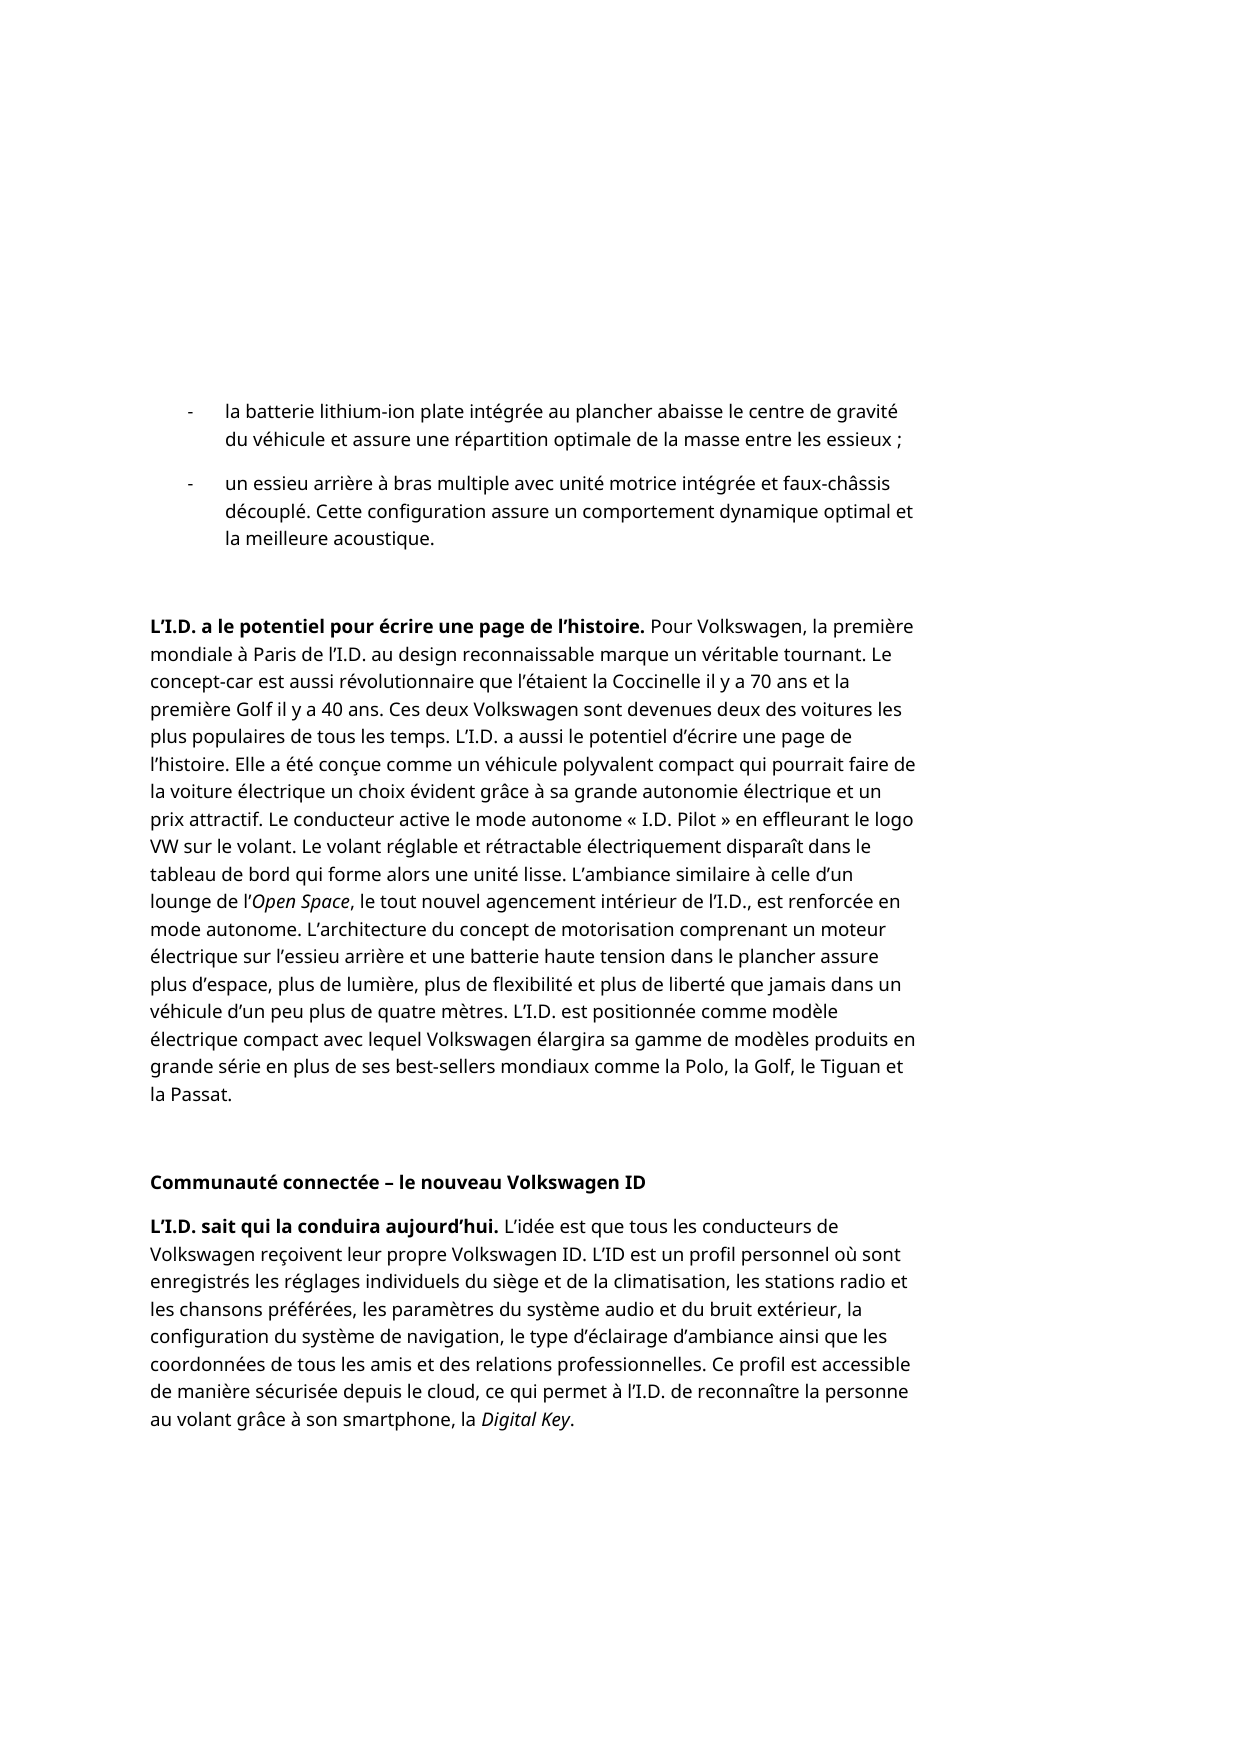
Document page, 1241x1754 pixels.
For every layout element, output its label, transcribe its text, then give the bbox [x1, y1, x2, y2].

text L’I.D. a le potentiel pour écrire une page de l’histoire. Pour Volkswagen, la première mondiale à Paris de l’I.D. au design reconnaissable marque un véritable tournant. Le concept-car est aussi révolutionnaire que l’étaient la Coccinelle il y a 70 ans et la première Golf il y a 40 ans. Ces deux Volkswagen sont devenues deux des voitures les plus populaires de tous les temps. L’I.D. a aussi le potentiel d’écrire une page de l’histoire. Elle a été conçue comme un véhicule polyvalent compact qui pourrait faire de la voiture électrique un choix évident grâce à sa grande autonomie électrique et un prix attractif. Le conducteur active le mode autonome « I.D. Pilot » en effleurant le logo VW sur le volant. Le volant réglable et rétractable électriquement disparaît dans le tableau de bord qui forme alors une unité lisse. L’ambiance similaire à celle d’un lounge de l’Open Space, le tout nouvel agencement intérieur de l’I.D., est renforcée en mode autonome. L’architecture du concept de motorisation comprenant un moteur électrique sur l’essieu arrière et une batterie haute tension dans le plancher assure plus d’espace, plus de lumière, plus de flexibilité et plus de liberté que jamais dans un véhicule d’un peu plus de quatre mètres. L’I.D. est positionnée comme modèle électrique compact avec lequel Volkswagen élargira sa gamme de modèles produits en grande série en plus de ses best-sellers mondiaux comme la Polo, la Golf, le Tiguan et la Passat. [150, 614, 918, 1107]
list la batterie lithium-ion plate intégrée au plancher abaisse le centre de gravité du véhicule et assure une répartition optimale de la masse entre les essieux ; [187, 399, 918, 452]
text L’I.D. sait qui la conduira aujourd’hui. L’idée est que tous les conducteurs de Volkswagen reçoivent leur propre Volkswagen ID. L’ID est un profil personnel où sont enregistrés les réglages individuels du siège et de la climatisation, les stations radio et les chansons préférées, les paramètres du système audio et du bruit extérieur, la configuration du système de navigation, le type d’éclairage d’ambiance ainsi que les coordonnées de tous les amis et des relations professionnelles. Ce profil est accessible de manière sécurisée depuis le cloud, ce qui permet à l’I.D. de reconnaître la personne au volant grâce à son smartphone, la Digital Key. [150, 1214, 918, 1432]
text Communauté connectée – le nouveau Volkswagen ID [150, 1169, 918, 1195]
list un essieu arrière à bras multiple avec unité motrice intégrée et faux-châssis découplé. Cette configuration assure un comportement dynamique optimal et la meilleure acoustique. [187, 470, 918, 551]
